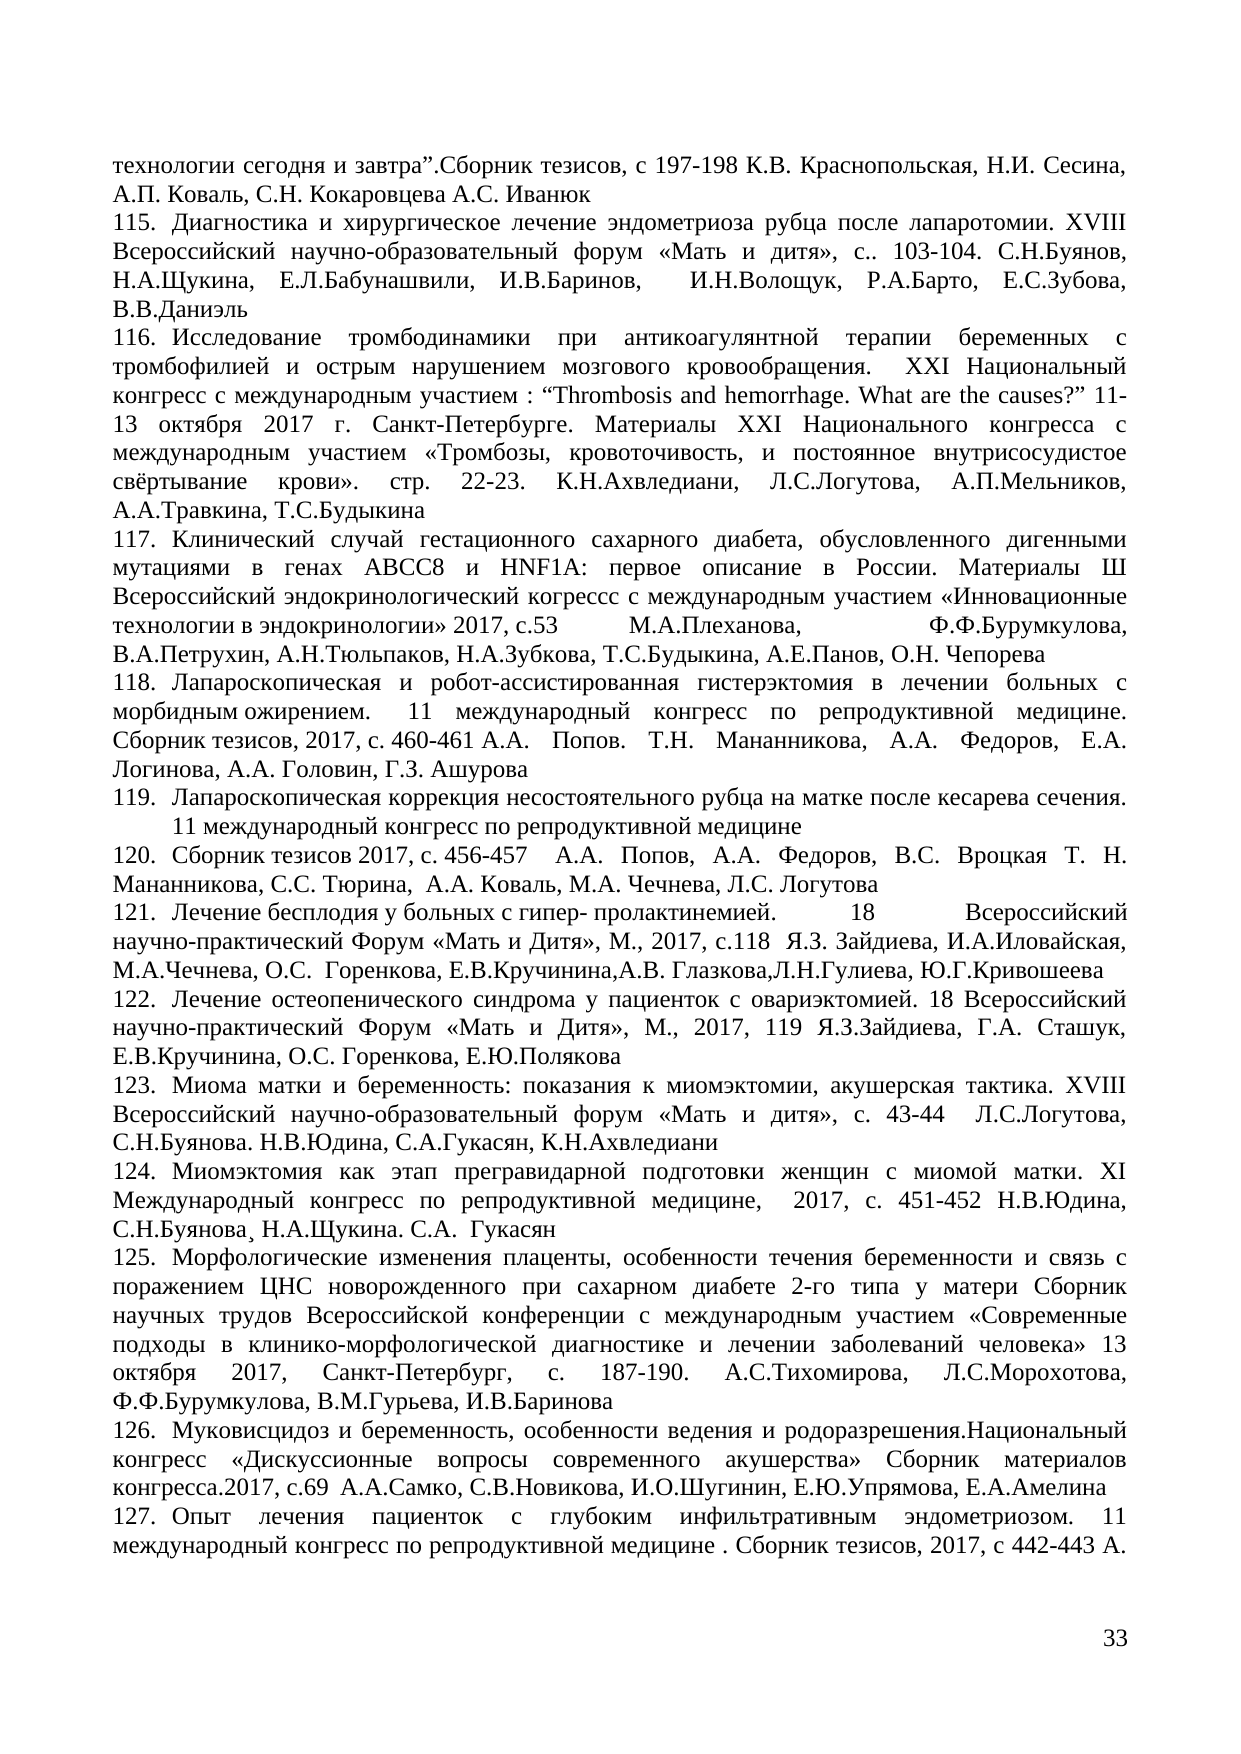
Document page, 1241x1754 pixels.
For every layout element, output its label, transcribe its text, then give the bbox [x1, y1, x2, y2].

list Лечение бесплодия у больных с гипер- пролактинемией. 18 Всероссийский научно-практический Форум «Мать и Дитя», М., 2017, с.118 Я.З. Зайдиева, И.А.Иловайская, М.А.Чечнева, О.С. Горенкова, Е.В.Кручинина,А.В. Глазкова,Л.Н.Гулиева, Ю.Г.Кривошеева [112, 897, 1128, 984]
list Муковисцидоз и беременность, особенности ведения и родоразрешения.Национальный конгресс «Дискуссионные вопросы современного акушерства» Сборник материалов конгресса.2017, с.69 А.А.Самко, С.В.Новикова, И.О.Шугинин, Е.Ю.Упрямова, Е.А.Амелина [112, 1415, 1128, 1501]
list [112, 1501, 1128, 1559]
list Миомэктомия как этап прегравидарной подготовки женщин с миомой матки. ХI Международный конгресс по репродуктивной медицине, 2017, с. 451-452 Н.В.Юдина, С.Н.Буянова¸ Н.А.Щукина. С.А. Гукасян [112, 1156, 1128, 1242]
list Клинический случай гестационного сахарного диабета, обусловленного дигенными мутациями в генах ABCC8 и HNF1A: первое описание в России. Материалы Ш Всероссийский эндокринологический когрессс с международным участием «Инновационные технологии в эндокринологии» 2017, с.53 М.А.Плеханова, Ф.Ф.Бурумкулова, В.А.Петрухин, А.Н.Тюльпаков, Н.А.Зубкова, Т.С.Будыкина, А.Е.Панов, О.Н. Чепорева [112, 524, 1128, 667]
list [112, 150, 1128, 207]
list Лапароскопическая и робот-ассистированная гистерэктомия в лечении больных с морбидным ожирением. 11 международный конгресс по репродуктивной медицине. Сборник тезисов, 2017, с. 460-461 А.А. Попов. Т.Н. Мананникова, А.А. Федоров, Е.А. Логинова, А.А. Головин, Г.З. Ашурова [112, 667, 1128, 782]
list Сборник тезисов 2017, с. 456-457 А.А. Попов, А.А. Федоров, В.С. Вроцкая Т. Н. Мананникова, С.С. Тюрина, А.А. Коваль, М.А. Чечнева, Л.С. Логутова [112, 840, 1128, 897]
list Лапароскопическая коррекция несостоятельного рубца на матке после кесарева сечения. 11 международный конгресс по репродуктивной медицине [112, 782, 1128, 840]
list Исследование тромбодинамики при антикоагулянтной терапии беременных с тромбофилией и острым нарушением мозгового кровообращения. XXI Национальный конгресс с международным участием : “Thrombosis and hemorrhage. What are the causes?” 11-13 октября 2017 г. Санкт-Петербурге. Материалы XXI Национального конгресса с международным участием «Тромбозы, кровоточивость, и постоянное внутрисосудистое свёртывание крови». стр. 22-23. К.Н.Ахвледиани, Л.С.Логутова, А.П.Мельников, А.А.Травкина, Т.С.Будыкина [112, 322, 1128, 524]
list Морфологические изменения плаценты, особенности течения беременности и связь с поражением ЦНС новорожденного при сахарном диабете 2-го типа у матери Сборник научных трудов Всероссийской конференции с международным участием «Современные подходы в клинико-морфологической диагностике и лечении заболеваний человека» 13 октября 2017, Санкт-Петербург, с. 187-190. А.С.Тихомирова, Л.С.Морохотова, Ф.Ф.Бурумкулова, В.М.Гурьева, И.В.Баринова [112, 1242, 1128, 1415]
list Диагностика и хирургическое лечение эндометриоза рубца после лапаротомии. ХVIII Всероссийский научно-образовательный форум «Мать и дитя», с.. 103-104. С.Н.Буянов, Н.А.Щукина, Е.Л.Бабунашвили, И.В.Баринов, И.Н.Волощук, Р.А.Барто, Е.С.Зубова, В.В.Даниэль [112, 207, 1128, 322]
list Миома матки и беременность: показания к миомэктомии, акушерская тактика. ХVIII Всероссийский научно-образовательный форум «Мать и дитя», с. 43-44 Л.С.Логутова, С.Н.Буянова. Н.В.Юдина, С.А.Гукасян, К.Н.Ахвледиани [112, 1070, 1128, 1156]
list Лечение остеопенического синдрома у пациенток с овариэктомией. 18 Всероссийский научно-практический Форум «Мать и Дитя», М., 2017, 119 Я.З.Зайдиева, Г.А. Сташук, Е.В.Кручинина, О.С. Горенкова, Е.Ю.Полякова [112, 984, 1128, 1070]
